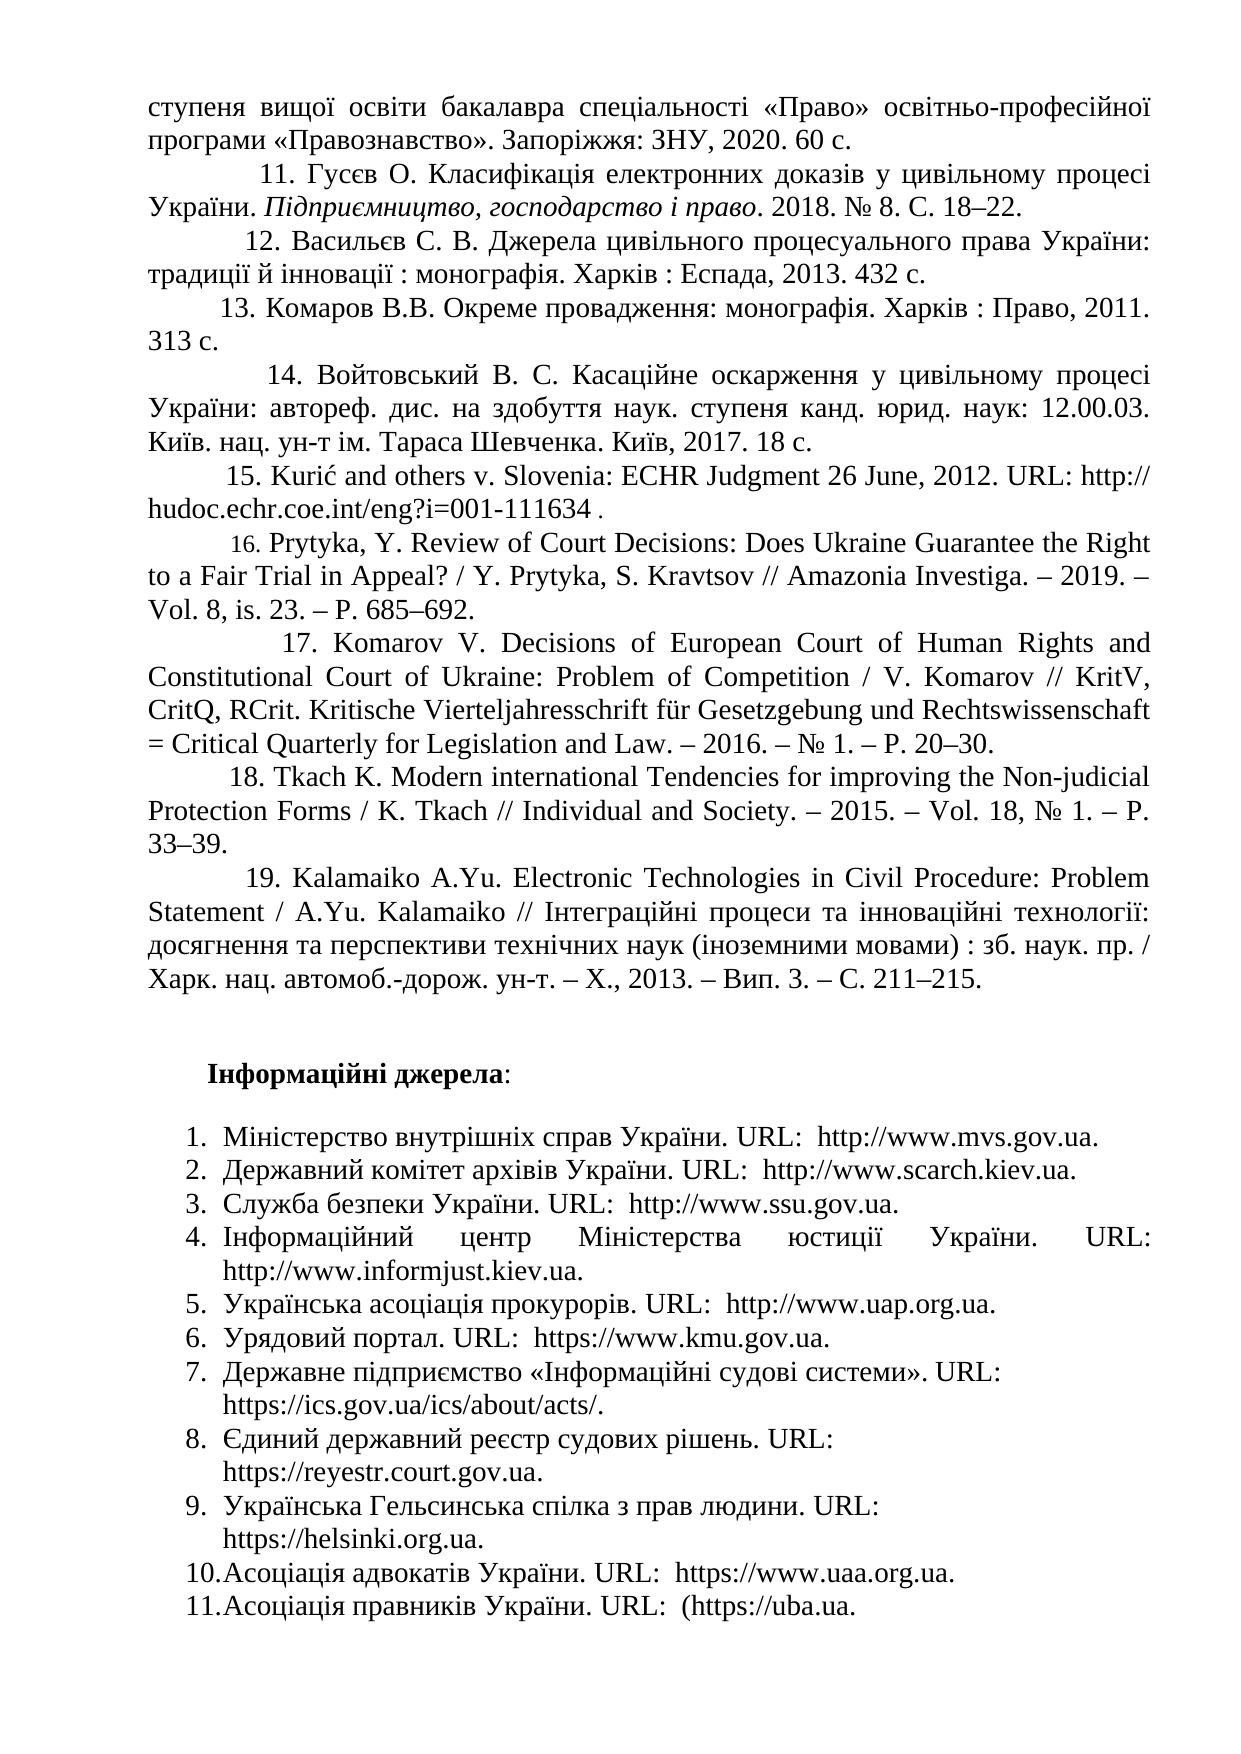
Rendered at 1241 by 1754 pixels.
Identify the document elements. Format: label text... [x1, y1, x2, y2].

text 14. Войтовський В. С. Касаційне оскарження у цивільному процесі України: автореф. дис. на здобуття наук. ступеня канд. юрид. наук: 12.00.03. Київ. нац. ун-т ім. Тараса Шевченка. Київ, 2017. 18 с. [148, 357, 1152, 458]
list Державне підприємство «Інформаційні судові системи». URL: https://ics.gov.ua/ics/about/acts/. [185, 1354, 1152, 1421]
text 15. Kurić and others v. Slovenia: ECHR Judgment 26 June, 2012. URL: http:// hudoc.echr.coe.int/eng?i=001-111634 . [148, 458, 1152, 525]
text 12. Васильєв С. В. Джерела цивільного процесуального права України: традиції й інновації : монографія. Харків : Еспада, 2013. 432 с. [148, 223, 1152, 290]
list Інформаційний центр Міністерства юстиції України. URL: http://www.informjust.kiev.ua. [185, 1219, 1152, 1287]
list Державний комітет архівів України. URL: http://www.scarch.kiev.ua. [185, 1152, 1152, 1186]
text 18. Tkach K. Modern international Tendencies for improving the Non-judicial Protection Forms / K. Tkach // Individual and Society. – 2015. – Vol. 18, № 1. – P. 33–39. [148, 759, 1152, 860]
list Єдиний державний реєстр судових рішень. URL: https://reyestr.court.gov.ua. [185, 1421, 1152, 1488]
text 17. Komarov V. Decisions of European Court of Human Rights and Constitutional Court of Ukraine: Problem of Competition / V. Komarov // KritV, CritQ, RCrit. Kritische Vierteljahresschrift für Gesetzgebung und Rechtswissenschaft = Critical Quarterly for Legislation and Law. – 2016. – № 1. – P. 20–30. [148, 625, 1152, 759]
list Українська асоціація прокурорів. URL: http://www.uap.org.ua. [185, 1287, 1152, 1320]
list Урядовий портал. URL: https://www.kmu.gov.ua. [185, 1320, 1152, 1354]
text 13. Комаров В.В. Окреме провадження: монографія. Харків : Право, 2011. 313 с. [148, 290, 1152, 357]
text 11. Гусєв О. Класифікація електронних доказів у цивільному процесі України. Підприємництво, господарство і право. 2018. № 8. С. 18–22. [148, 156, 1152, 223]
text 16. Prytyka, Y. Review of Court Decisions: Does Ukraine Guarantee the Right to a Fair Trial in Appeal? / Y. Prytyka, S. Kravtsov // Amazonia Investiga. – 2019. – Vol. 8, is. 23. – P. 685–692. [148, 525, 1152, 625]
list Асоціація адвокатів України. URL: https://www.uaa.org.ua. [185, 1555, 1152, 1588]
text Інформаційні джерела: [148, 1057, 1152, 1090]
list Українська Гельсинська спілка з прав людини. URL: https://helsinki.org.ua. [185, 1488, 1152, 1555]
list Служба безпеки України. URL: http://www.ssu.gov.ua. [185, 1186, 1152, 1219]
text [148, 89, 1152, 156]
list Міністерство внутрішніх справ України. URL: http://www.mvs.gov.ua. [185, 1119, 1152, 1152]
list Асоціація правників України. URL: (https://uba.ua. [185, 1588, 1152, 1622]
text 19. Kalamaiko A.Yu. Electronic Technologies in Civil Procedure: Problem Statement / A.Yu. Kalamaiko // Інтеграційні процеси та інноваційні технології: досягнення та перспективи технічних наук (іноземними мовами) : зб. наук. пр. / Харк. нац. автомоб.-дорож. ун-т. – Х., 2013. – Вип. 3. – С. 211–215. [148, 860, 1152, 994]
